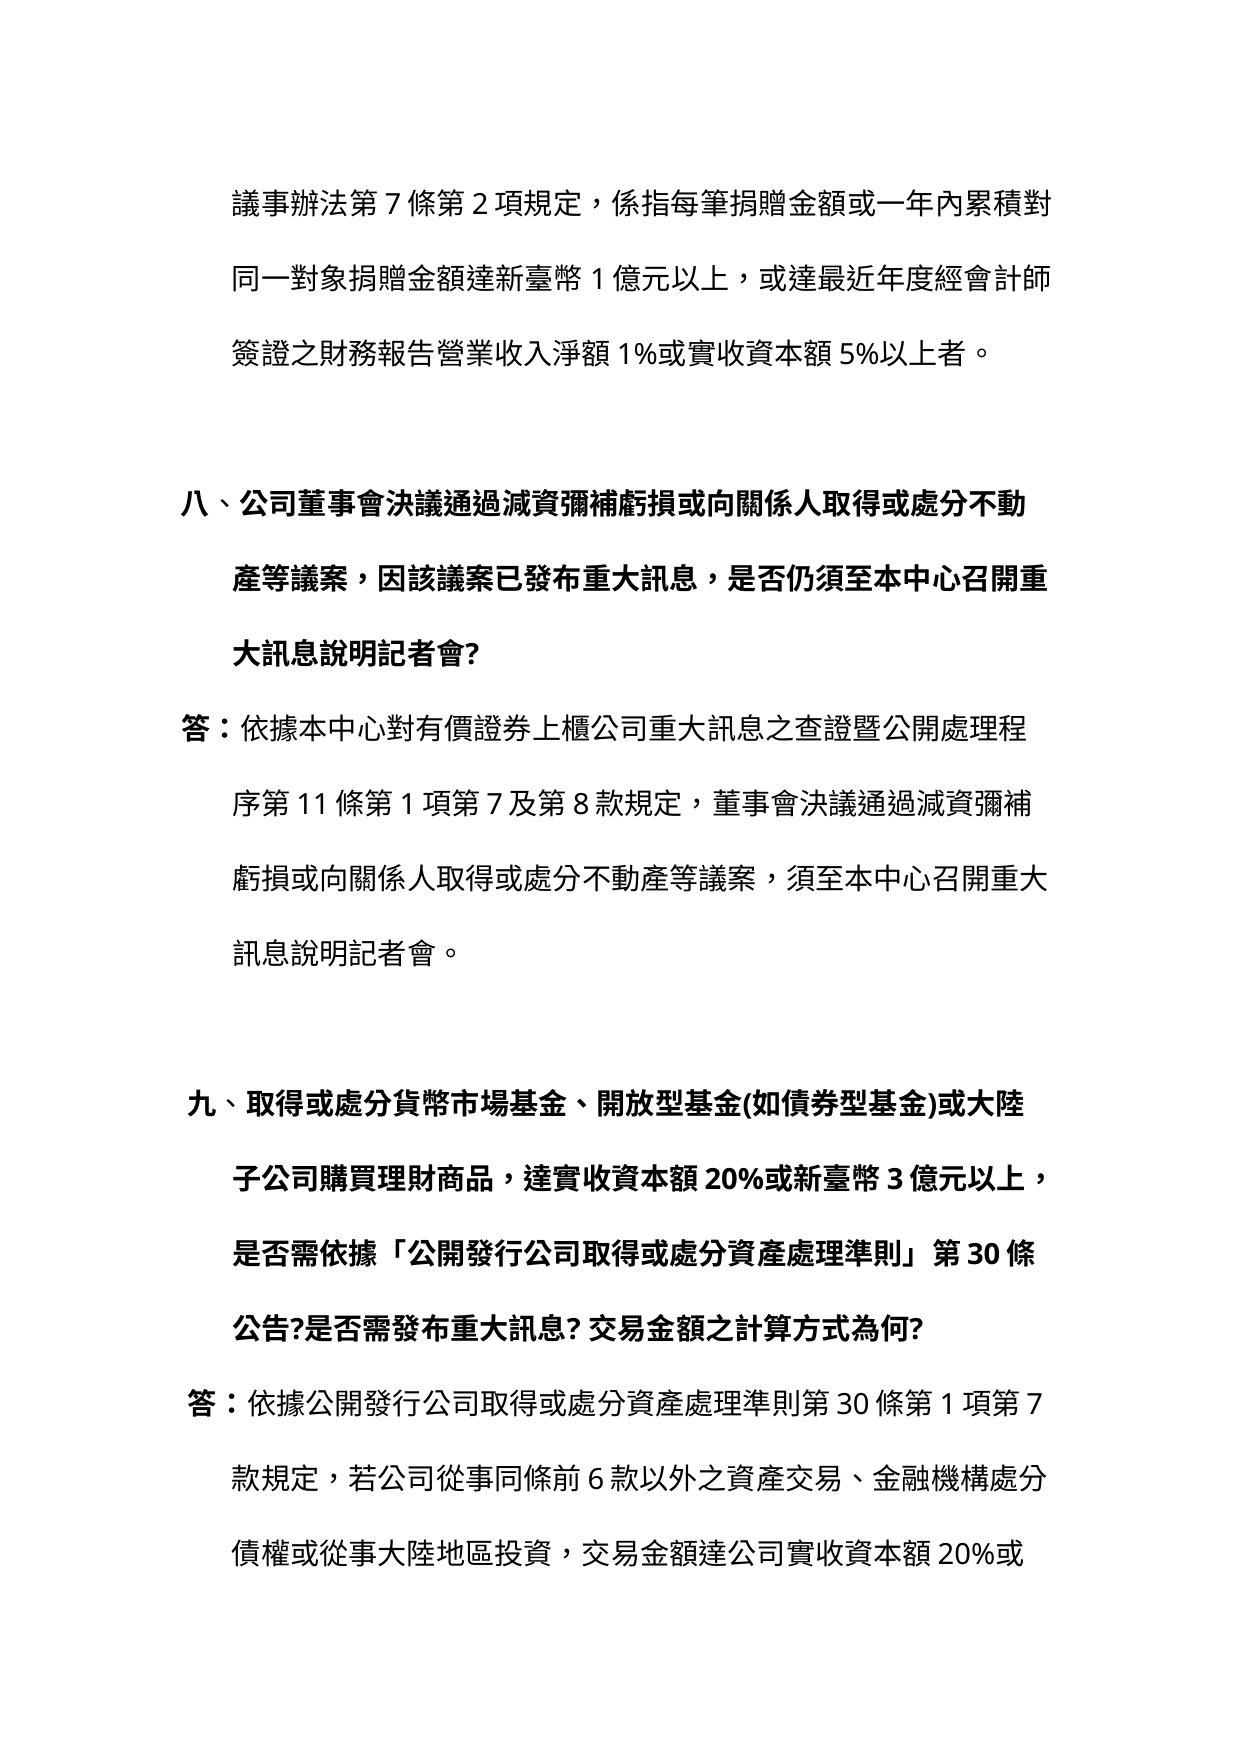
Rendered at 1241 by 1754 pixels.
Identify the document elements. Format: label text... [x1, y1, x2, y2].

list 答：依據本中心對有價證券上櫃公司重大訊息之查證暨公開處理程序第11條第1項第7及第8款規定，董事會決議通過減資彌補虧損或向關係人取得或處分不動產等議案，須至本中心召開重大訊息說明記者會。 [181, 689, 1053, 989]
list 八、公司董事會決議通過減資彌補虧損或向關係人取得或處分不動產等議案，因該議案已發布重大訊息，是否仍須至本中心召開重大訊息說明記者會? [181, 464, 1053, 689]
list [187, 164, 1053, 389]
text 九、取得或處分貨幣市場基金、開放型基金(如債券型基金)或大陸子公司購買理財商品，達實收資本額20%或新臺幣3億元以上，是否需依據「公開發行公司取得或處分資產處理準則」第30條公告?是否需發布重大訊息? 交易金額之計算方式為何? [187, 1064, 1053, 1364]
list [187, 1364, 1053, 1589]
